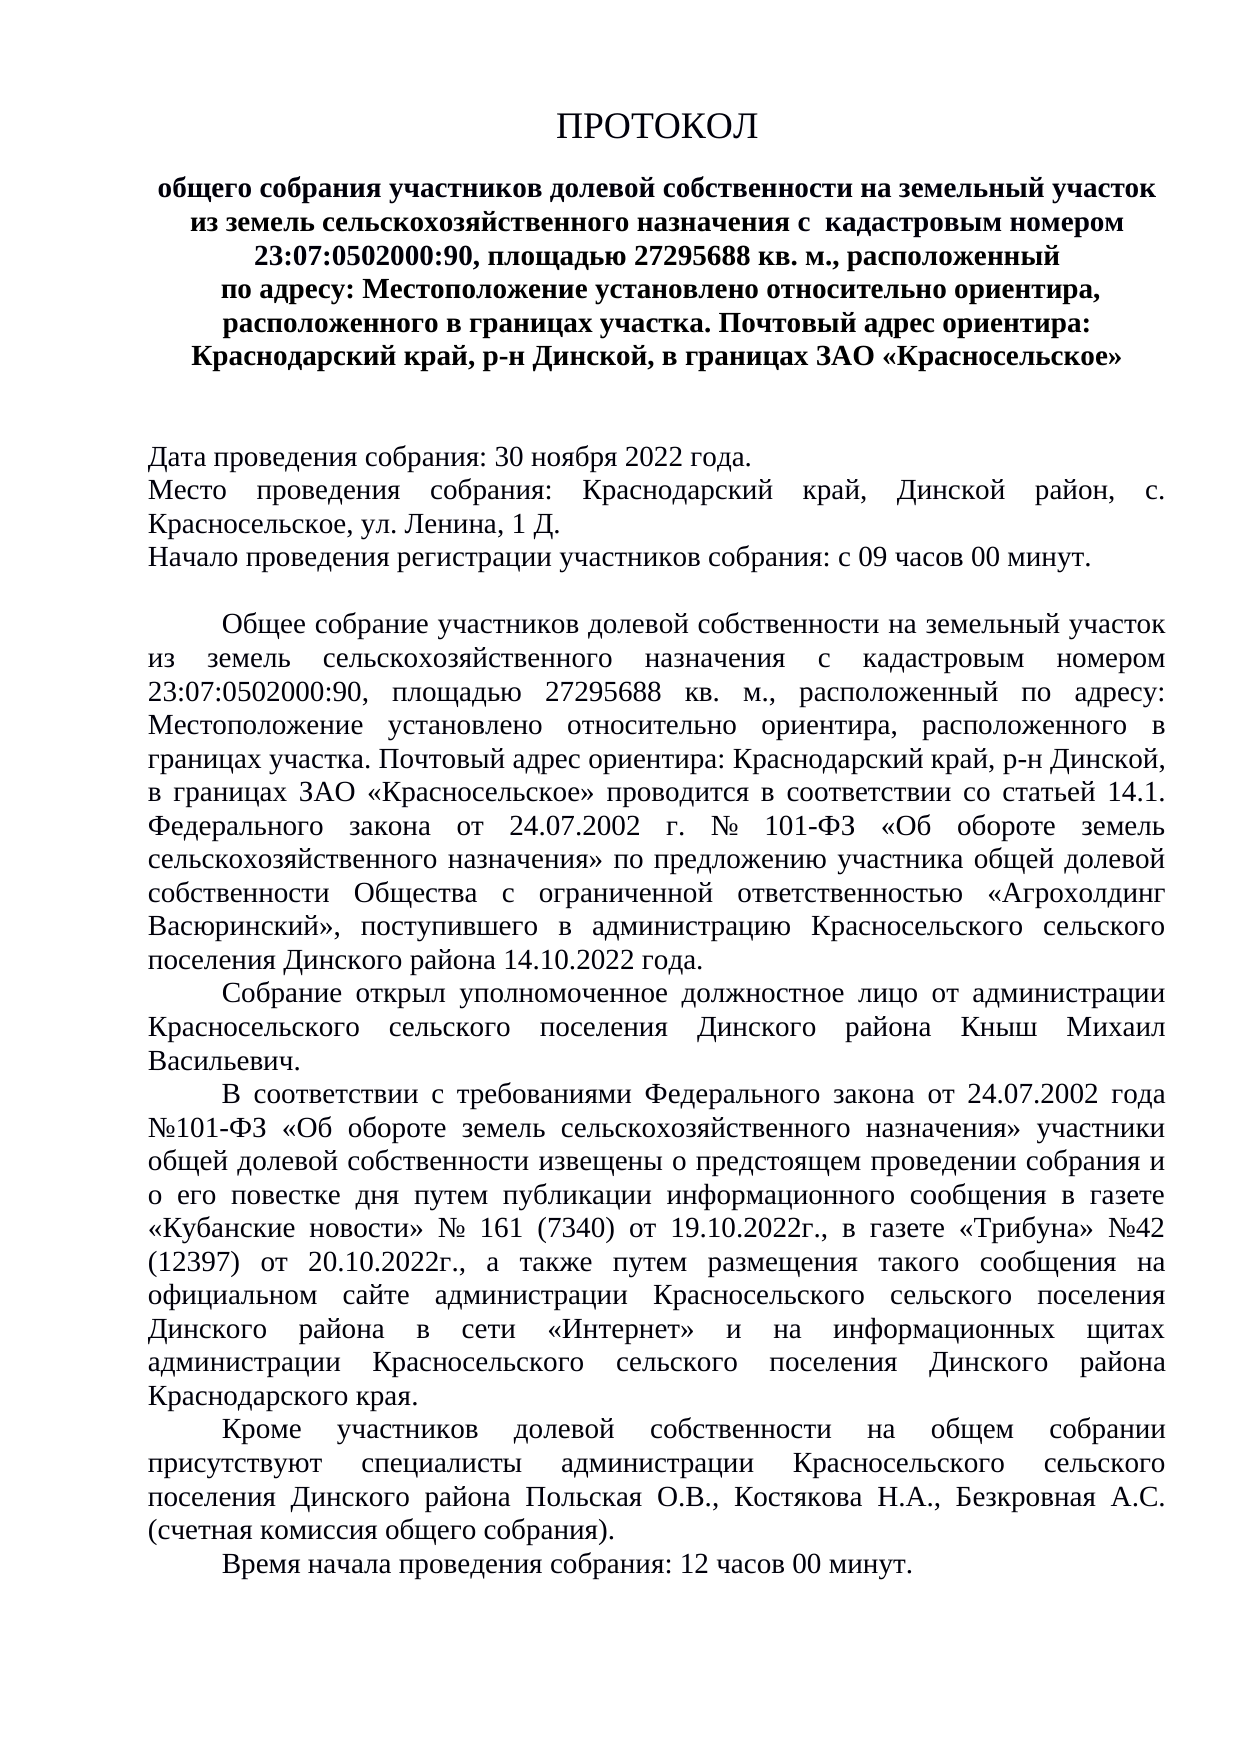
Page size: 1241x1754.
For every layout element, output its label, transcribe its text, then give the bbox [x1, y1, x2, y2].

text Кроме участников долевой собственности на общем собрании присутствуют специалисты администрации Красносельского сельского поселения Динского района Польская О.В., Костякова Н.А., Безкровная А.С. (счетная комиссия общего собрания). [148, 1412, 1166, 1546]
text ПРОТОКОЛ [148, 103, 1166, 146]
text по адресу: Местоположение установлено относительно ориентира, расположенного в границах участка. Почтовый адрес ориентира: Краснодарский край, р-н Динской, в границах ЗАО «Красносельское» [148, 271, 1166, 372]
text Время начала проведения собрания: 12 часов 00 минут. [148, 1546, 1166, 1579]
text Место проведения собрания: Краснодарский край, Динской район, с. Красносельское, ул. Ленина, 1 Д. [148, 472, 1166, 539]
text Собрание открыл уполномоченное должностное лицо от администрации Красносельского сельского поселения Динского района Кныш Михаил Васильевич. [148, 976, 1166, 1076]
text Общее собрание участников долевой собственности на земельный участок из земель сельскохозяйственного назначения с кадастровым номером 23:07:0502000:90, площадью 27295688 кв. м., расположенный по адресу: Местоположение установлено относительно ориентира, расположенного в границах участка. Почтовый адрес ориентира: Краснодарский край, р-н Динской, в границах ЗАО «Красносельское» проводится в соответствии со статьей 14.1. Федерального закона от 24.07.2002 г. № 101-ФЗ «Об обороте земель сельскохозяйственного назначения» по предложению участника общей долевой собственности Общества с ограниченной ответственностью «Агрохолдинг Васюринский», поступившего в администрацию Красносельского сельского поселения Динского района 14.10.2022 года. [148, 607, 1166, 976]
text В соответствии с требованиями Федерального закона от 24.07.2002 года №101-ФЗ «Об обороте земель сельскохозяйственного назначения» участники общей долевой собственности извещены о предстоящем проведении собрания и о его повестке дня путем публикации информационного сообщения в газете «Кубанские новости» № 161 (7340) от 19.10.2022г., в газете «Трибуна» №42 (12397) от 20.10.2022г., а также путем размещения такого сообщения на официальном сайте администрации Красносельского сельского поселения Динского района в сети «Интернет» и на информационных щитах администрации Красносельского сельского поселения Динского района Краснодарского края. [148, 1076, 1166, 1412]
text общего собрания участников долевой собственности на земельный участок из земель сельскохозяйственного назначения с кадастровым номером 23:07:0502000:90, площадью 27295688 кв. м., расположенный [148, 171, 1166, 271]
text Начало проведения регистрации участников собрания: с 09 часов 00 минут. [148, 539, 1166, 573]
text Дата проведения собрания: 30 ноября 2022 года. [148, 439, 1166, 472]
